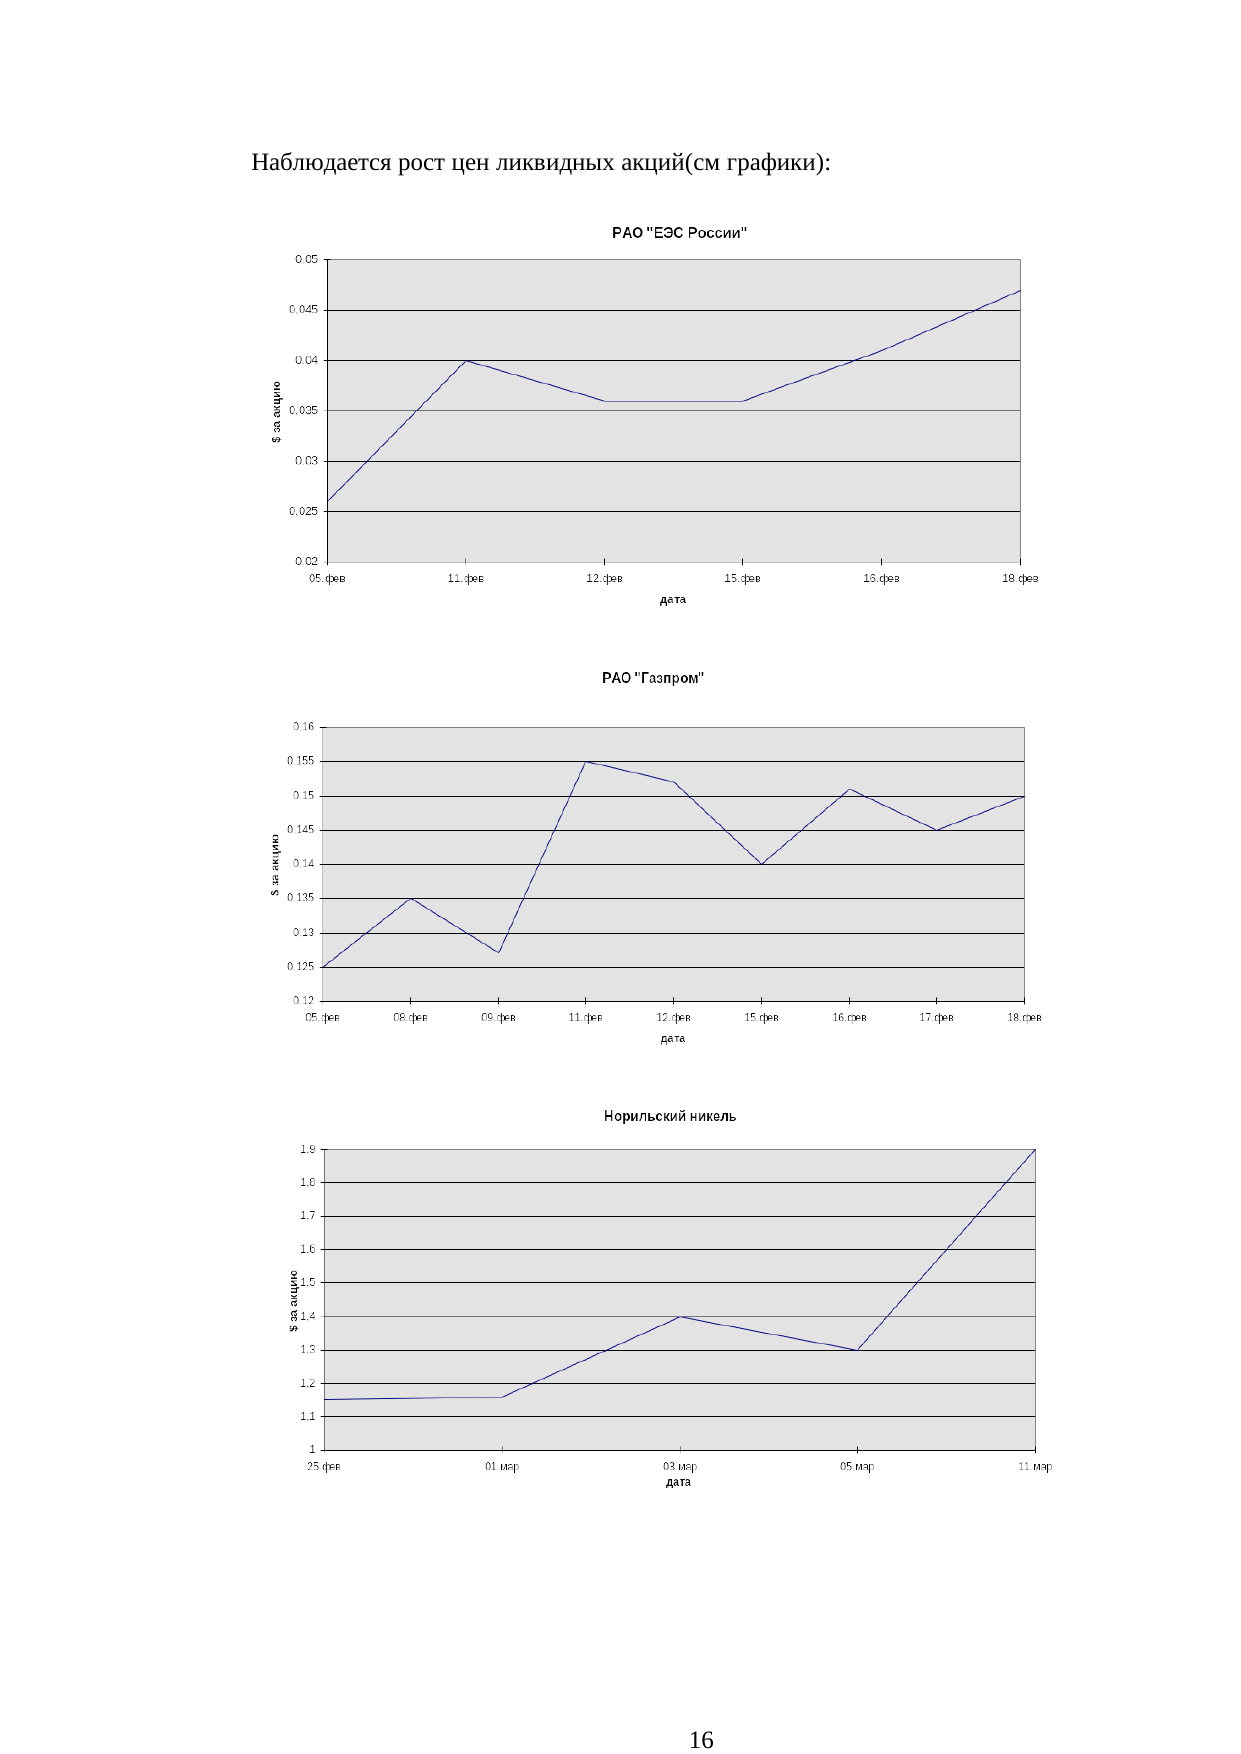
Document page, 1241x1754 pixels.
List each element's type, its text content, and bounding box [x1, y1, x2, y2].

text Наблюдается рост цен ликвидных акций(см графики): [177, 147, 1152, 176]
